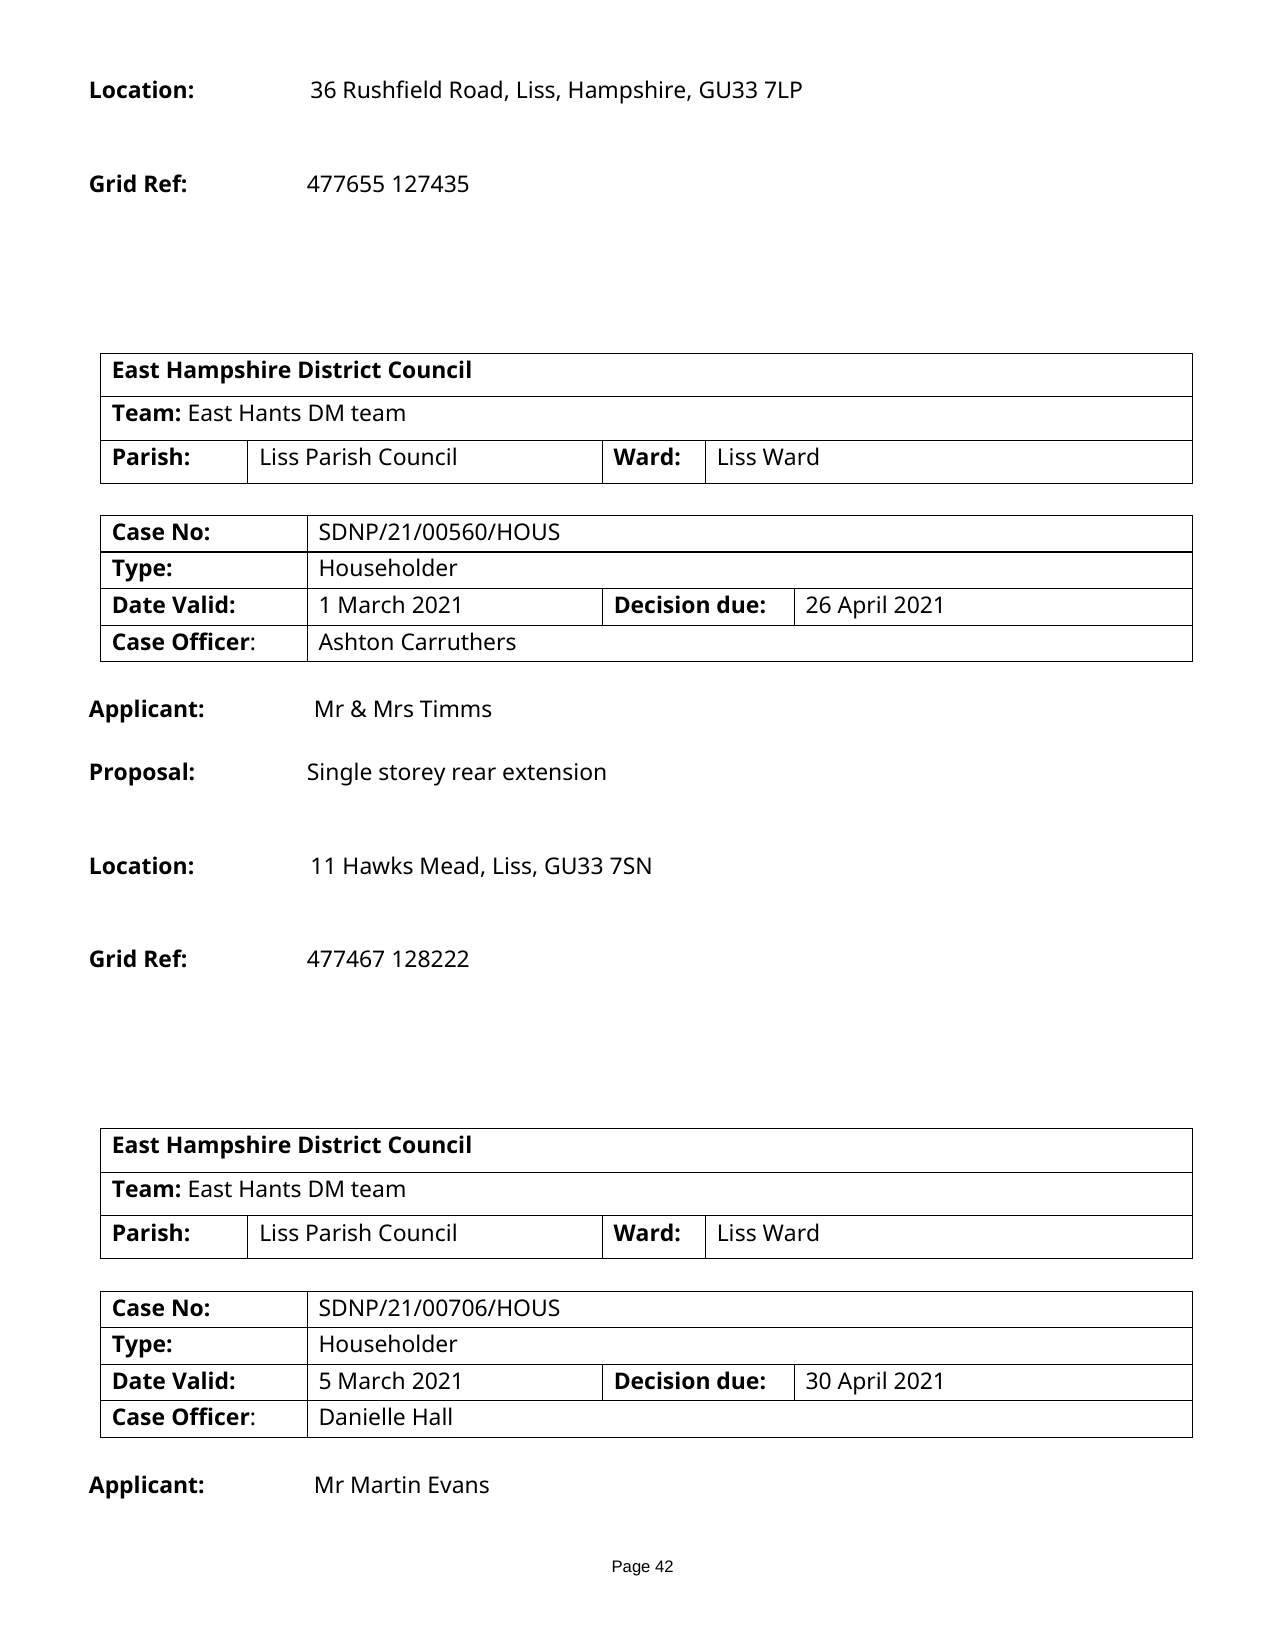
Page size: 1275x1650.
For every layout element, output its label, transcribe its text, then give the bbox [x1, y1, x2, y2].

text Applicant: Mr & Mrs Timms [89, 693, 1196, 724]
table_cell Ward: [603, 441, 705, 482]
table_header East Hampshire District Council [101, 1129, 1192, 1172]
table_cell Danielle Hall [308, 1401, 1192, 1437]
table_header SDNP/21/00560/HOUS [308, 516, 1192, 551]
table_cell Decision due: [603, 589, 794, 624]
table_cell 5 March 2021 [308, 1365, 602, 1400]
table_cell Case Officer: [101, 1401, 307, 1437]
table_cell Type: [101, 553, 307, 588]
table_cell Ashton Carruthers [308, 626, 1192, 661]
table_cell 30 April 2021 [795, 1365, 1192, 1400]
table_cell Liss Parish Council [248, 1216, 602, 1258]
text Grid Ref: 477655 127435 [89, 168, 1196, 199]
table_cell Date Valid: [101, 1365, 307, 1400]
table_cell Date Valid: [101, 589, 307, 624]
table_cell Liss Ward [706, 1216, 1192, 1258]
table_header East Hampshire District Council [101, 354, 1192, 396]
table_cell Parish: [101, 441, 247, 482]
table_cell 26 April 2021 [795, 589, 1192, 624]
table_cell Decision due: [603, 1365, 794, 1400]
table_cell Ward: [603, 1216, 705, 1258]
text Location: 36 Rushfield Road, Liss, Hampshire, GU33 7LP [89, 74, 1196, 105]
table_cell Liss Parish Council [248, 441, 602, 482]
table_cell 1 March 2021 [308, 589, 602, 624]
text Proposal: Single storey rear extension [89, 756, 1196, 787]
table_cell Householder [308, 1328, 1192, 1364]
table_cell Liss Ward [706, 441, 1192, 482]
text Applicant: Mr Martin Evans [89, 1469, 1196, 1500]
table_header Case No: [101, 516, 307, 551]
table_cell Team: East Hants DM team [101, 1173, 1192, 1215]
text Grid Ref: 477467 128222 [89, 943, 1196, 974]
table_cell Case Officer: [101, 626, 307, 661]
text Location: 11 Hawks Mead, Liss, GU33 7SN [89, 849, 1196, 881]
table_header Case No: [101, 1292, 307, 1327]
table_cell Type: [101, 1328, 307, 1364]
table_header SDNP/21/00706/HOUS [308, 1292, 1192, 1327]
table_cell Team: East Hants DM team [101, 397, 1192, 440]
table_cell Parish: [101, 1216, 247, 1258]
table_cell Householder [308, 553, 1192, 588]
